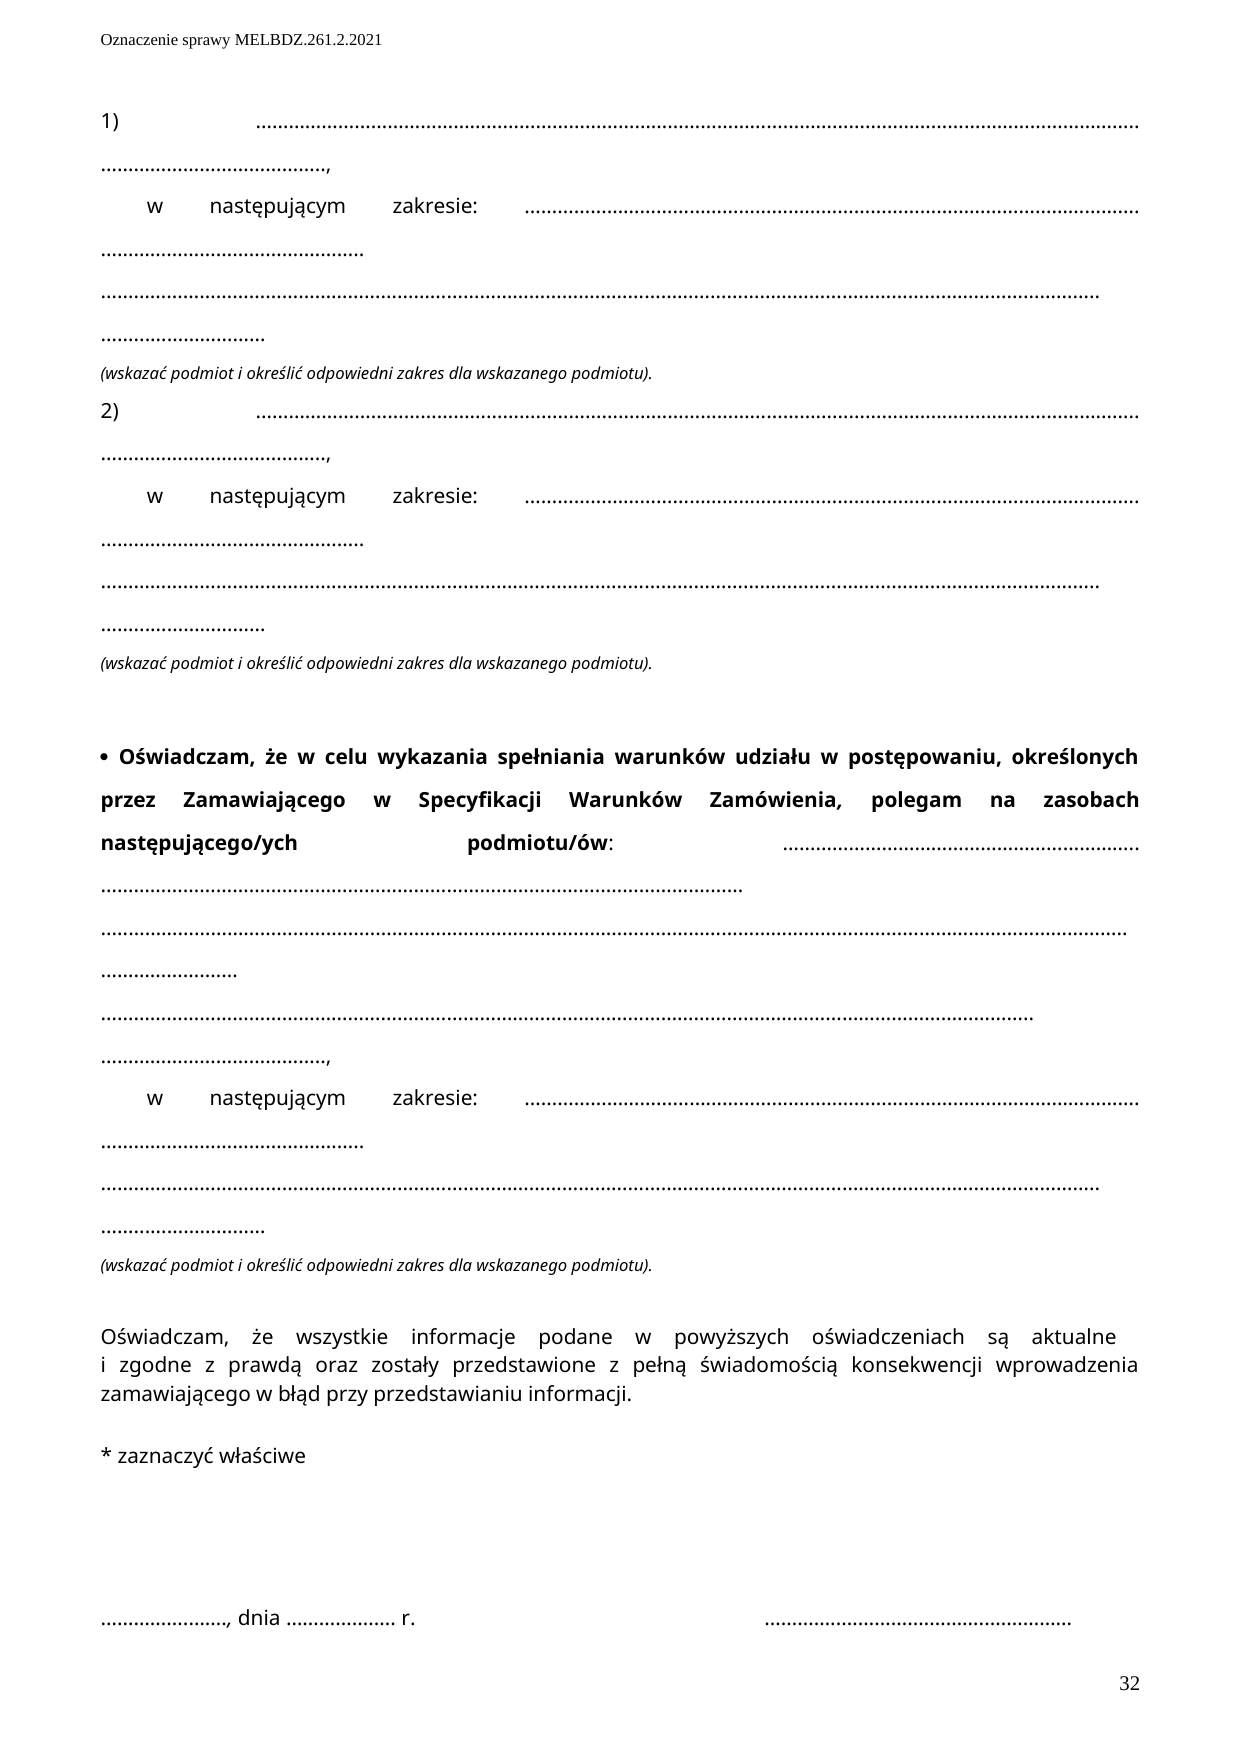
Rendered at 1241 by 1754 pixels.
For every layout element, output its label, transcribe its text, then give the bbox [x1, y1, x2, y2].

text (wskazać podmiot i określić odpowiedni zakres dla wskazanego podmiotu). [100, 362, 1140, 384]
text 2) ……………………………………………………………………………………………………………………………………………..………………………………….., [100, 396, 1140, 467]
text w następującym zakresie: ………………………………………………………………………………………………….……………………………….……….. [100, 481, 1140, 552]
text ……………………………………………………………………………………………………………………………………………………..………………………………….., [100, 998, 1140, 1069]
text Oświadczam, że wszystkie informacje podane w powyższych oświadczeniach są aktualne i zgodne z prawdą oraz zostały przedstawione z pełną świadomością konsekwencji wprowadzenia zamawiającego w błąd przy przedstawianiu informacji. [100, 1322, 1140, 1407]
text ………………………………………………………………………………………………………………………………………………………………..……...………………… [100, 1168, 1140, 1239]
text (wskazać podmiot i określić odpowiedni zakres dla wskazanego podmiotu). [100, 652, 1140, 674]
text w następującym zakresie: ………………………………………………………………………………………………….……………………………….……….. [100, 191, 1140, 262]
text ..…………………………………………………………………………………………………………………………………………………………………..……………….…… [100, 913, 1140, 984]
text 1) ……………………………………………………………………………………………………………………………………………..………………………………….., [100, 106, 1140, 177]
text …………….……., dnia ………….……. r. …………..………….…………..…………… [100, 1603, 1140, 1632]
text w następującym zakresie: ………………………………………………………………………………………………….……………………………….……….. [100, 1083, 1140, 1154]
text Oświadczam, że w celu wykazania spełniania warunków udziału w postępowaniu, określonych przez Zamawiającego w Specyfikacji Warunków Zamówienia, polegam na zasobach następującego/ych podmiotu/ów: ………………………………………………………..………………………………………………………………………………..…………….……… [100, 742, 1140, 899]
text ………………………………………………………………………………………………………………………………………………………………..……...………………… [100, 277, 1140, 348]
text * zaznaczyć właściwe [100, 1441, 1140, 1470]
text (wskazać podmiot i określić odpowiedni zakres dla wskazanego podmiotu). [100, 1254, 1140, 1276]
text ………………………………………………………………………………………………………………………………………………………………..……...………………… [100, 566, 1140, 637]
